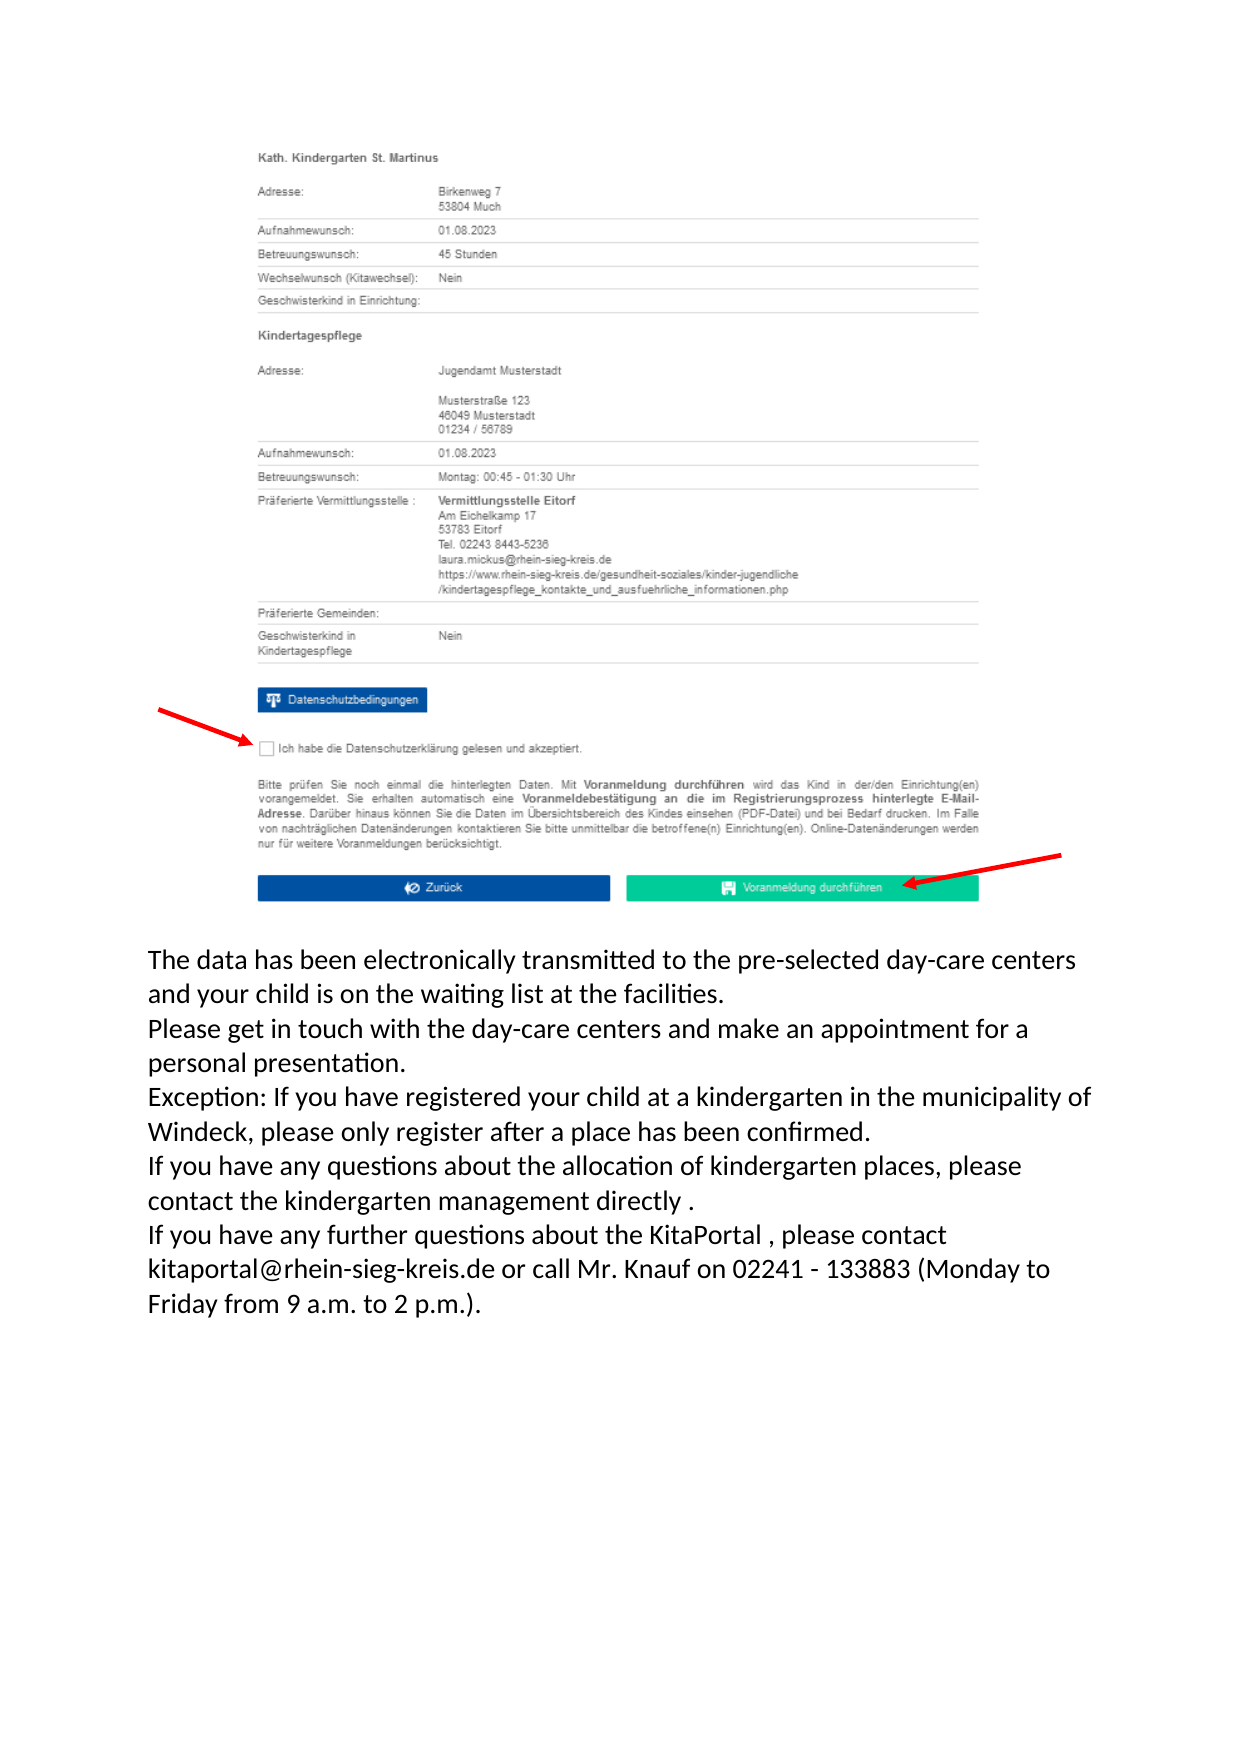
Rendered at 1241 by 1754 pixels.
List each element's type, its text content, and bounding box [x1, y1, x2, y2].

text If you have any further questions about the KitaPortal , please contact kitaportal@rhein-sieg-kreis.de or call Mr. Knauf on 02241 - 133883 (Monday to Friday from 9 a.m. to 2 p.m.). [148, 1217, 1093, 1320]
text The data has been electronically transmitted to the pre-selected day-care centers and your child is on the waiting list at the facilities. [148, 942, 1093, 1011]
text Please get in touch with the day-care centers and make an appointment for a personal presentation. [148, 1011, 1093, 1079]
text Exception: If you have registered your child at a kindergarten in the municipality of Windeck, please only register after a place has been confirmed. [148, 1079, 1093, 1148]
text If you have any questions about the allocation of kindergarten places, please contact the kindergarten management directly . [148, 1148, 1093, 1217]
